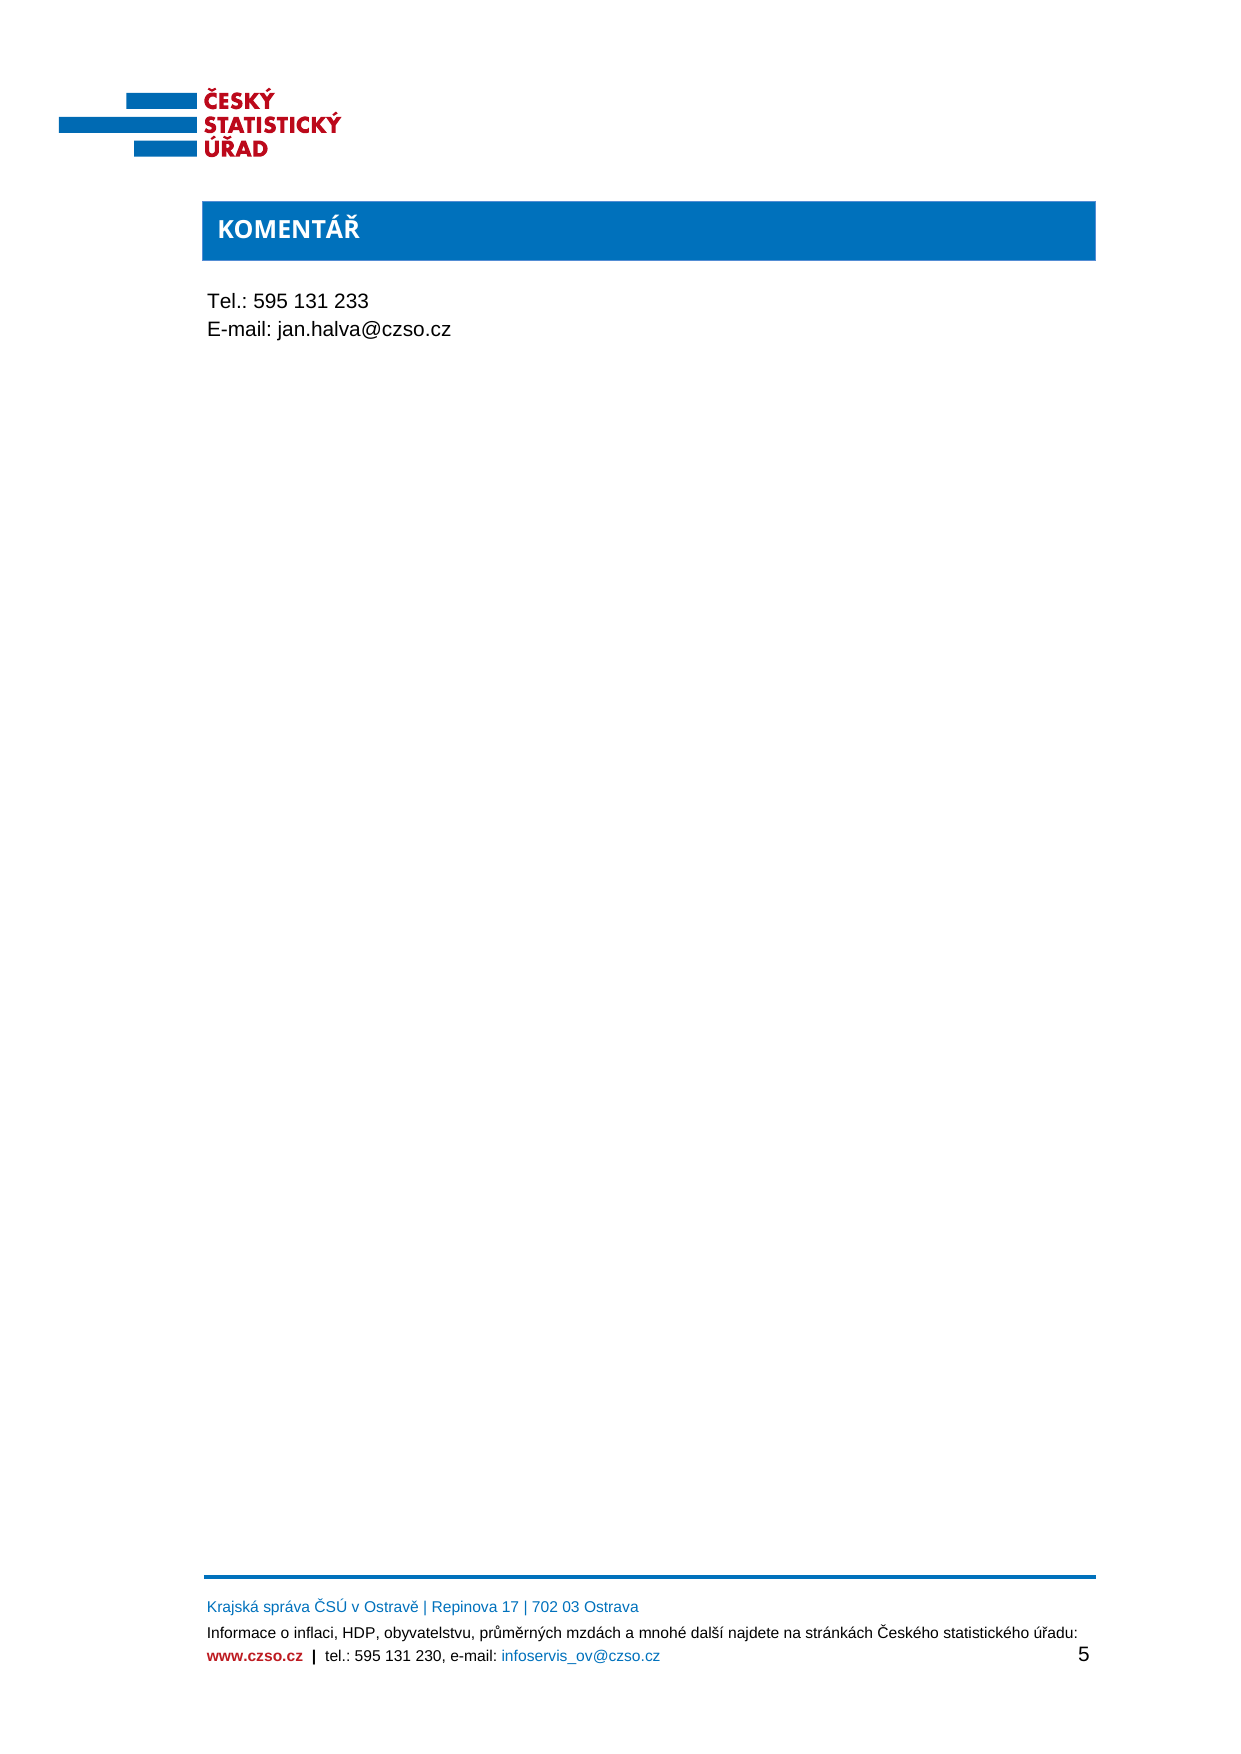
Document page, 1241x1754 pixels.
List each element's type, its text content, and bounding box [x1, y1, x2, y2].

text E-mail: jan.halva@czso.cz [207, 317, 1092, 341]
text Tel.: 595 131 233 [207, 289, 1092, 313]
